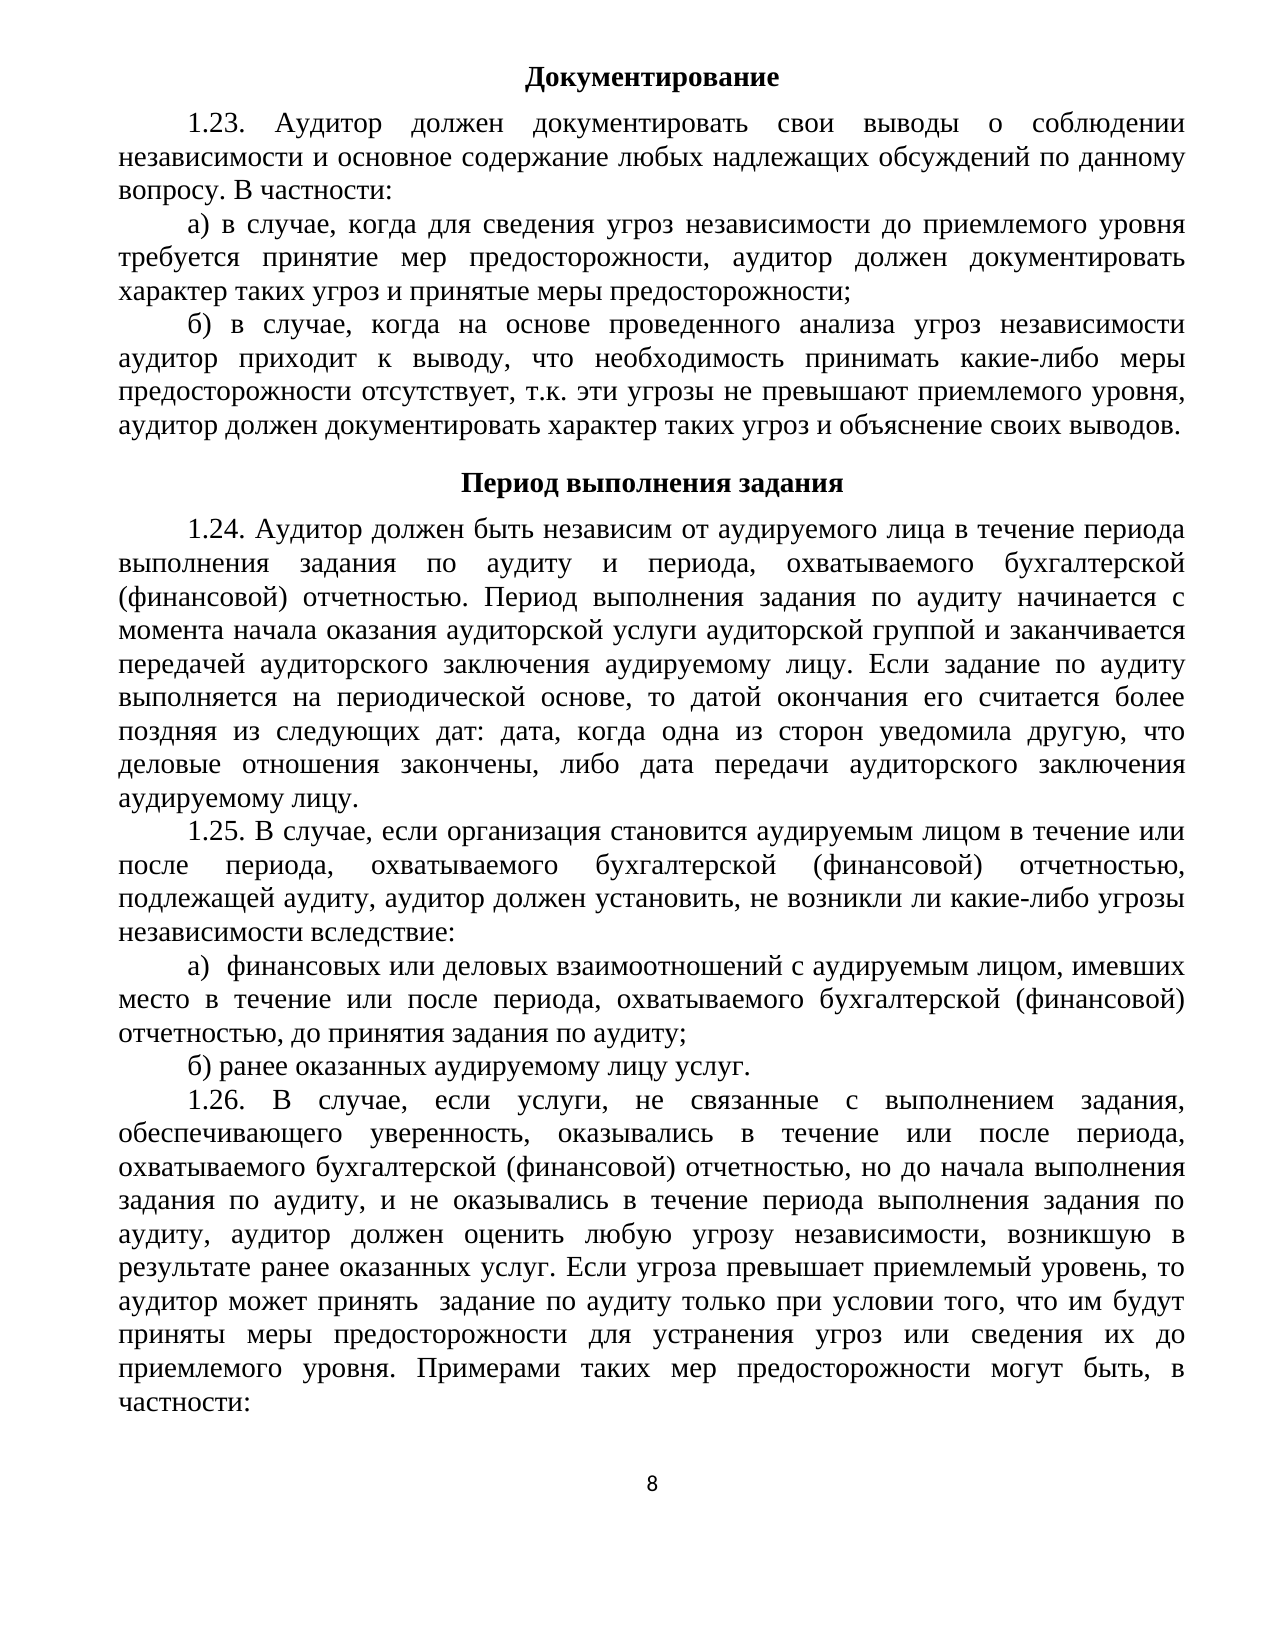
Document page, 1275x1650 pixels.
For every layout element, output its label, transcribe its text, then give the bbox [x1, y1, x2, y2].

text 1.24. Аудитор должен быть независим от аудируемого лица в течение периода выполнения задания по аудиту и периода, охватываемого бухгалтерской (финансовой) отчетностью. Период выполнения задания по аудиту начинается с момента начала оказания аудиторской услуги аудиторской группой и заканчивается передачей аудиторского заключения аудируемому лицу. Если задание по аудиту выполняется на периодической основе, то датой окончания его считается более поздняя из следующих дат: дата, когда одна из сторон уведомила другую, что деловые отношения закончены, либо дата передачи аудиторского заключения аудируемому лицу. [118, 512, 1186, 813]
text б) в случае, когда на основе проведенного анализа угроз независимости аудитор приходит к выводу, что необходимость принимать какие-либо меры предосторожности отсутствует, т.к. эти угрозы не превышают приемлемого уровня, аудитор должен документировать характер таких угроз и объяснение своих выводов. [118, 306, 1186, 441]
text 1.26. В случае, если услуги, не связанные с выполнением задания, обеспечивающего уверенность, оказывались в течение или после периода, охватываемого бухгалтерской (финансовой) отчетностью, но до начала выполнения задания по аудиту, и не оказывались в течение периода выполнения задания по аудиту, аудитор должен оценить любую угрозу независимости, возникшую в результате ранее оказанных услуг. Если угроза превышает приемлемый уровень, то аудитор может принять задание по аудиту только при условии того, что им будут приняты меры предосторожности для устранения угроз или сведения их до приемлемого уровня. Примерами таких мер предосторожности могут быть, в частности: [118, 1082, 1186, 1417]
text Документирование [118, 59, 1186, 93]
text б) ранее оказанных аудируемому лицу услуг. [118, 1048, 1186, 1082]
text а) финансовых или деловых взаимоотношений с аудируемым лицом, имевших место в течение или после периода, охватываемого бухгалтерской (финансовой) отчетностью, до принятия задания по аудиту; [118, 948, 1186, 1048]
text 1.25. В случае, если организация становится аудируемым лицом в течение или после периода, охватываемого бухгалтерской (финансовой) отчетностью, подлежащей аудиту, аудитор должен установить, не возникли ли какие-либо угрозы независимости вследствие: [118, 813, 1186, 948]
text 1.23. Аудитор должен документировать свои выводы о соблюдении независимости и основное содержание любых надлежащих обсуждений по данному вопросу. В частности: [118, 105, 1186, 206]
text Период выполнения задания [118, 466, 1186, 499]
text а) в случае, когда для сведения угроз независимости до приемлемого уровня требуется принятие мер предосторожности, аудитор должен документировать характер таких угроз и принятые меры предосторожности; [118, 206, 1186, 306]
